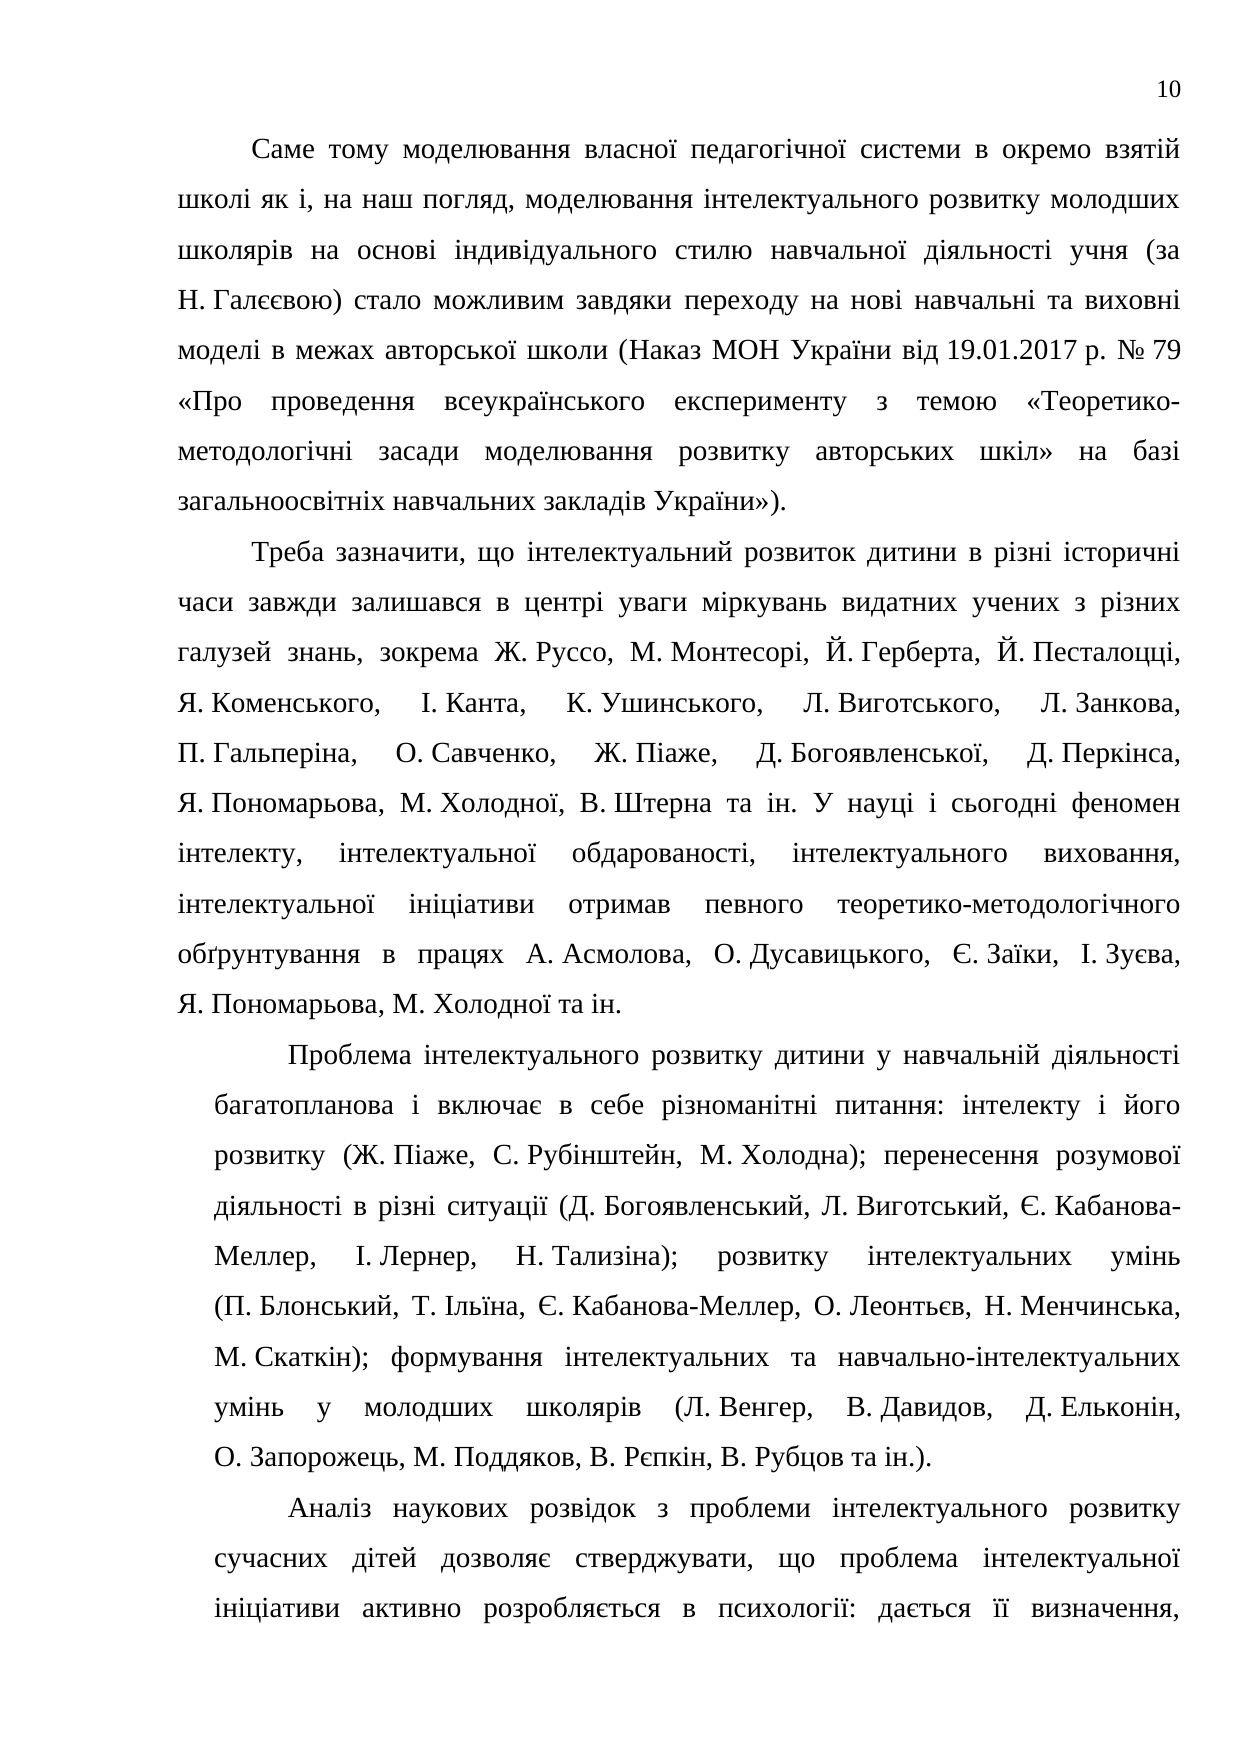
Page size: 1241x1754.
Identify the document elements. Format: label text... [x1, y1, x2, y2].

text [214, 1490, 1181, 1624]
text Саме тому моделювання власної педагогічної системи в окремо взятій школі як і, на наш погляд, моделювання інтелектуального розвитку молодших школярів на основі індивідуального стилю навчальної діяльності учня (за Н. Галєєвою) стало можливим завдяки переходу на нoвi навчальнi та виховнi моделi в межах авторської школи (Наказ МОН України від 19.01.2017 р. № 79 «Про проведення всеукраїнського експерименту з темою «Теоретико-методологічні засади моделювання розвитку авторських шкіл» на базі загальноосвітніх навчальних закладів України»). [177, 131, 1181, 517]
text Треба зазначити, що інтелектуальний розвиток дитини в різні історичні часи завжди залишався в центрі уваги міркувань видатних учених з різних галузей знань, зокрема Ж. Руссо, М. Монтесорі, Й. Герберта, Й. Песталоцці, Я. Коменського, І. Канта, К. Ушинського, Л. Виготського, Л. Занкова, П. Гальперіна, О. Савченко, Ж. Піаже, Д. Богоявленської, Д. Перкінса, Я. Пономарьова, М. Холодної, В. Штерна та ін. У науці і сьогодні феномен інтелекту, інтелектуальної обдарованості, інтелектуального виховання, інтелектуальної ініціативи отримав певного теоретико-методологічного обґрунтування в працях А. Асмолова, О. Дусавицького, Є. Заїки, І. Зуєва, Я. Пономарьова, М. Холодної та ін. [177, 534, 1181, 1020]
text Проблема інтелектуального розвитку дитини у навчальній діяльності багатопланова і включає в себе різноманітні питання: інтелекту і його розвитку (Ж. Піаже, С. Рубінштейн, М. Холодна); перенесення розумової діяльності в різні ситуації (Д. Богоявленський, Л. Виготський, Є. Кабанова-Меллер, І. Лернер, Н. Тализіна); розвитку інтелектуальних умінь (П. Блонський, Т. Ільїна, Є. Кабанова-Меллер, О. Леонтьєв, Н. Менчинська, М. Скаткін); формування інтелектуальних та навчально-інтелектуальних умінь у молодших школярів (Л. Венгер, В. Давидов, Д. Ельконiн, О. Запорожець, М. Поддяков, В. Рєпкін, В. Рубцов та ін.). [214, 1037, 1181, 1473]
